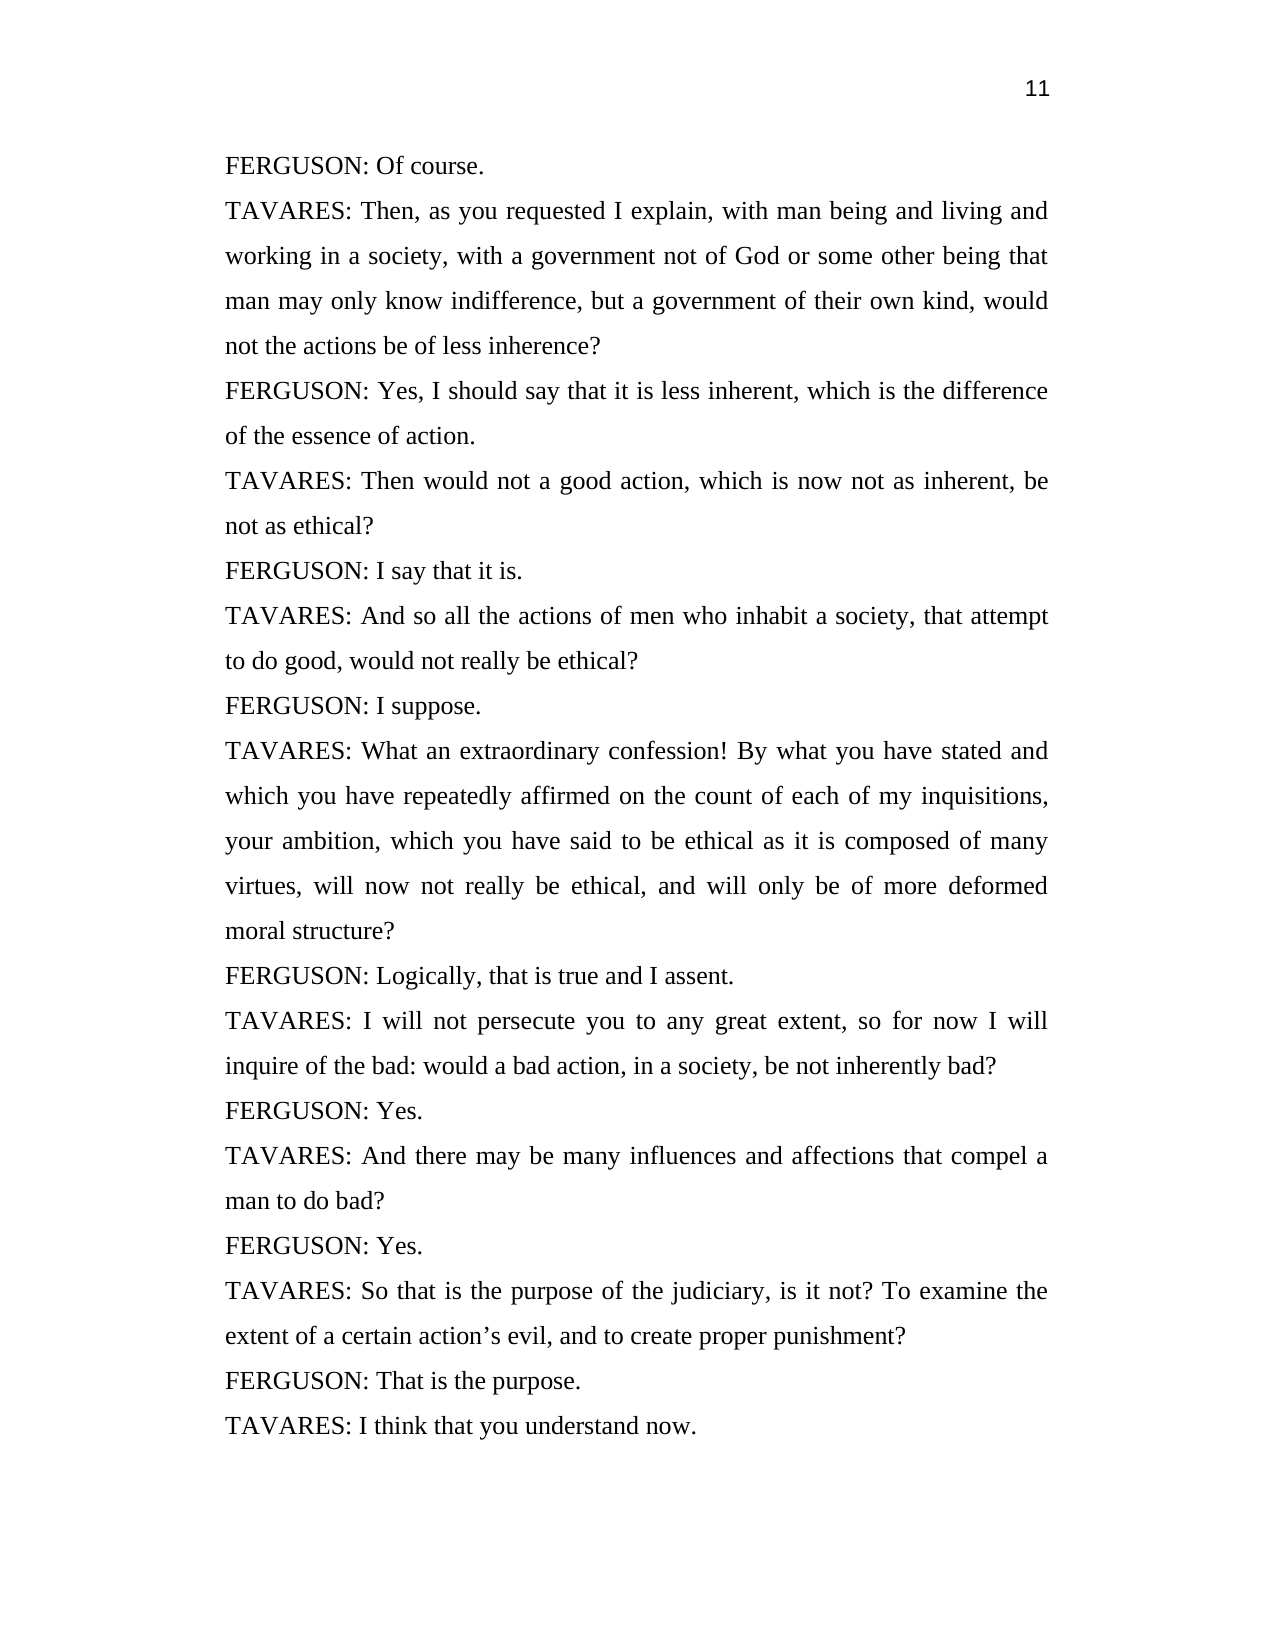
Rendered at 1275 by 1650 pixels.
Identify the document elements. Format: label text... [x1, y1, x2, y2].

text FERGUSON: Yes, I should say that it is less inherent, which is the difference of the essence of action. [225, 375, 1050, 450]
text TAVARES: Then would not a good action, which is now not as inherent, be not as ethical? [225, 465, 1050, 540]
text FERGUSON: Yes. [225, 1230, 1050, 1260]
text FERGUSON: Yes. [225, 1095, 1050, 1125]
text TAVARES: And there may be many influences and affections that compel a man to do bad? [225, 1140, 1050, 1215]
text FERGUSON: Logically, that is true and I assent. [225, 960, 1050, 990]
text FERGUSON: That is the purpose. [225, 1365, 1050, 1395]
text TAVARES: Then, as you requested I explain, with man being and living and working in a society, with a government not of God or some other being that man may only know indifference, but a government of their own kind, would not the actions be of less inherence? [225, 195, 1050, 360]
text FERGUSON: I suppose. [225, 690, 1050, 720]
text TAVARES: I will not persecute you to any great extent, so for now I will inquire of the bad: would a bad action, in a society, be not inherently bad? [225, 1005, 1050, 1080]
text TAVARES: So that is the purpose of the judiciary, is it not? To examine the extent of a certain action’s evil, and to create proper punishment? [225, 1275, 1050, 1350]
text FERGUSON: I say that it is. [225, 555, 1050, 585]
text TAVARES: And so all the actions of men who inhabit a society, that attempt to do good, would not really be ethical? [225, 600, 1050, 675]
text TAVARES: I think that you understand now. [225, 1410, 1050, 1440]
text FERGUSON: Of course. [225, 150, 1050, 180]
text TAVARES: What an extraordinary confession! By what you have stated and which you have repeatedly affirmed on the count of each of my inquisitions, your ambition, which you have said to be ethical as it is composed of many virtues, will now not really be ethical, and will only be of more deformed moral structure? [225, 735, 1050, 945]
